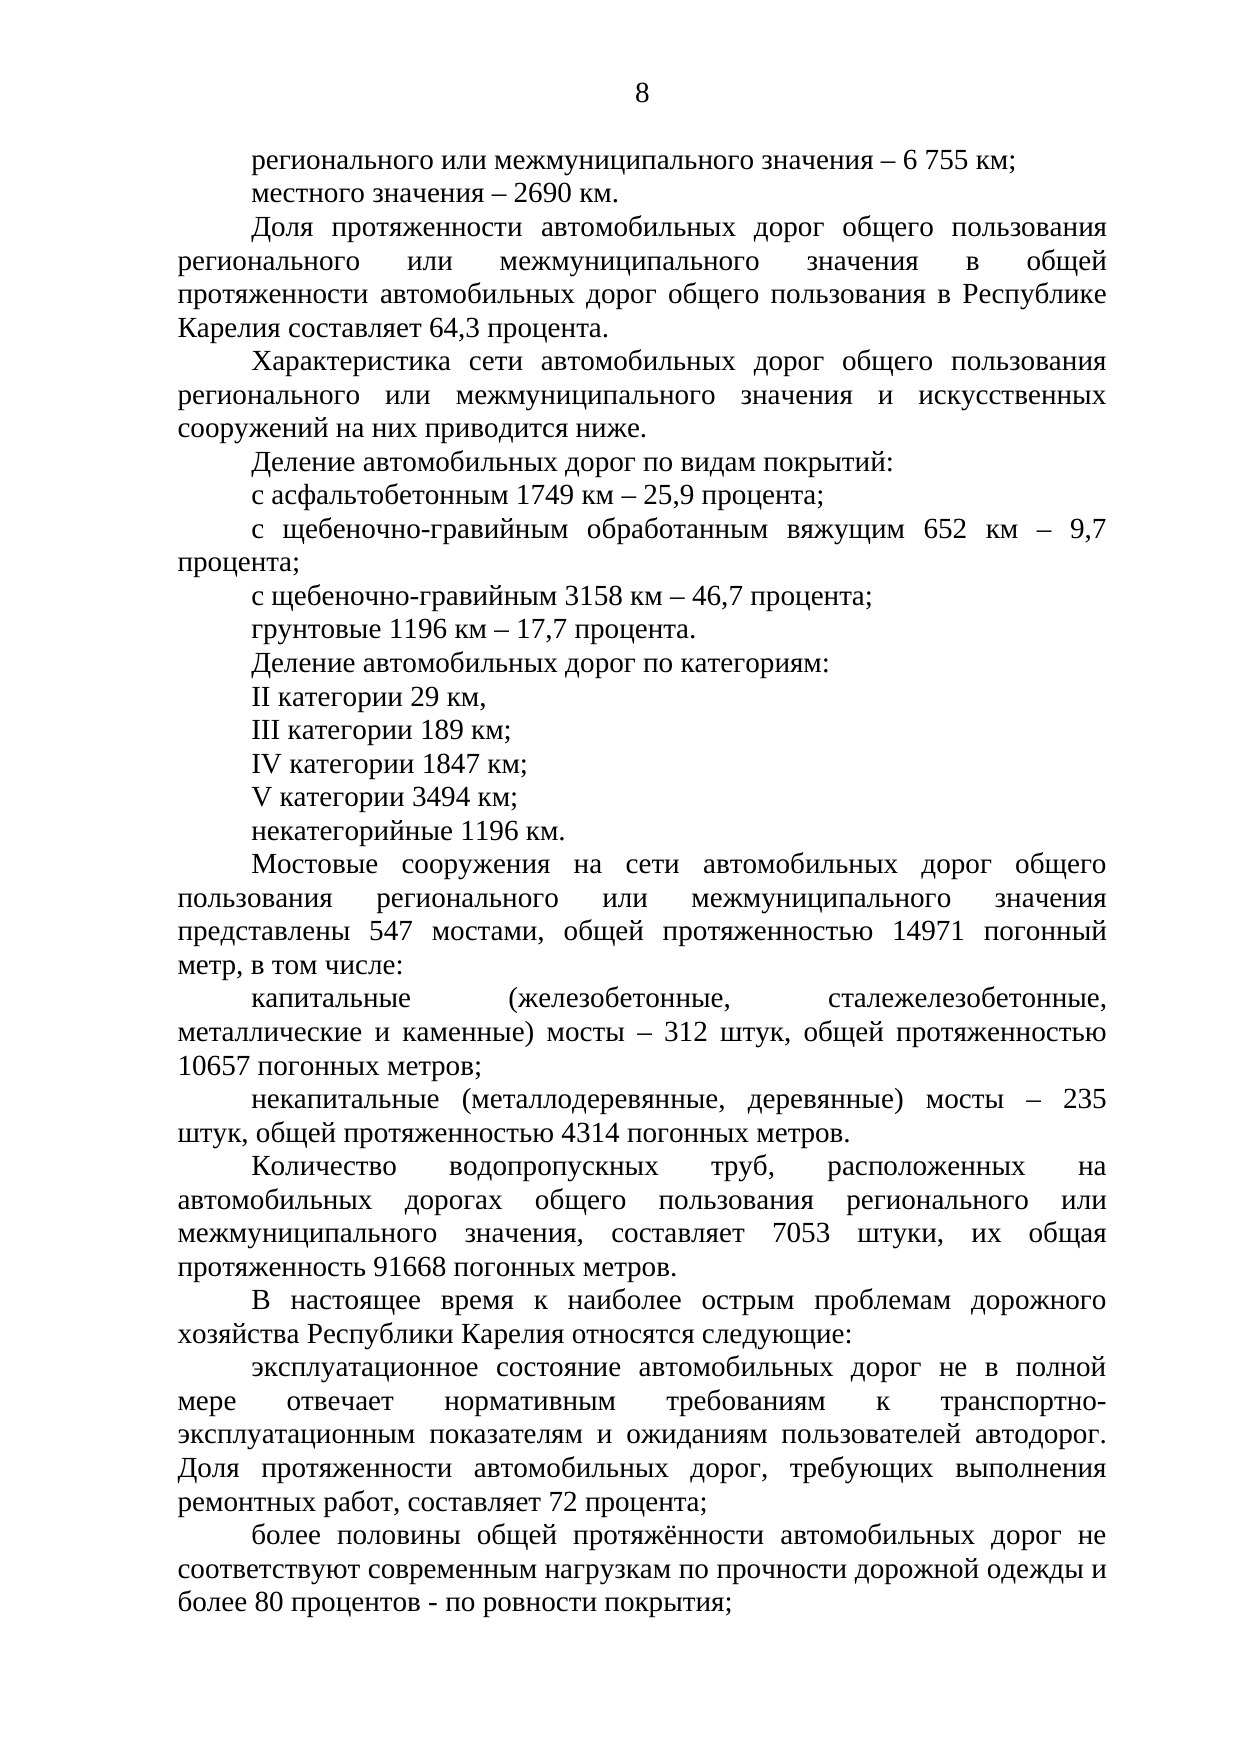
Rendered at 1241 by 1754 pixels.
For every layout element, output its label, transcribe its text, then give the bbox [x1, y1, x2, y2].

text V категории 3494 км; [177, 779, 1107, 813]
text с асфальтобетонным 1749 км – 25,9 процента; [177, 477, 1107, 511]
text Мостовые сооружения на сети автомобильных дорог общего пользования регионального или межмуниципального значения представлены 547 мостами, общей протяженностью 14971 погонный метр, в том числе: [177, 846, 1107, 981]
text Характеристика сети автомобильных дорог общего пользования регионального или межмуниципального значения и искусственных сооружений на них приводится ниже. [177, 343, 1107, 444]
text капитальные (железобетонные, сталежелезобетонные, металлические и каменные) мосты – 312 штук, общей протяженностью 10657 погонных метров; [177, 981, 1107, 1081]
text Деление автомобильных дорог по категориям: [177, 645, 1107, 679]
text регионального или межмуниципального значения – 6 755 км; [177, 142, 1107, 176]
text более половины общей протяжённости автомобильных дорог не соответствуют современным нагрузкам по прочности дорожной одежды и более 80 процентов - по ровности покрытия; [177, 1517, 1107, 1618]
text эксплуатационное состояние автомобильных дорог не в полной мере отвечает нормативным требованиям к транспортно-эксплуатационным показателям и ожиданиям пользователей автодорог. Доля протяженности автомобильных дорог, требующих выполнения ремонтных работ, составляет 72 процента; [177, 1349, 1107, 1517]
text некатегорийные 1196 км. [177, 813, 1107, 846]
text с щебеночно-гравийным 3158 км – 46,7 процента; [177, 578, 1107, 612]
text Доля протяженности автомобильных дорог общего пользования регионального или межмуниципального значения в общей протяженности автомобильных дорог общего пользования в Республике Карелия составляет 64,3 процента. [177, 209, 1107, 343]
text IV категории 1847 км; [177, 746, 1107, 779]
text местного значения – 2690 км. [177, 176, 1107, 209]
text III категории 189 км; [177, 712, 1107, 746]
text с щебеночно-гравийным обработанным вяжущим 652 км – 9,7 процента; [177, 511, 1107, 578]
text Деление автомобильных дорог по видам покрытий: [177, 444, 1107, 477]
text некапитальные (металлодеревянные, деревянные) мосты – 235 штук, общей протяженностью 4314 погонных метров. [177, 1081, 1107, 1148]
text грунтовые 1196 км – 17,7 процента. [177, 612, 1107, 645]
text В настоящее время к наиболее острым проблемам дорожного хозяйства Республики Карелия относятся следующие: [177, 1282, 1107, 1349]
text II категории 29 км, [177, 679, 1107, 712]
text Количество водопропускных труб, расположенных на автомобильных дорогах общего пользования регионального или межмуниципального значения, составляет 7053 штуки, их общая протяженность 91668 погонных метров. [177, 1148, 1107, 1282]
